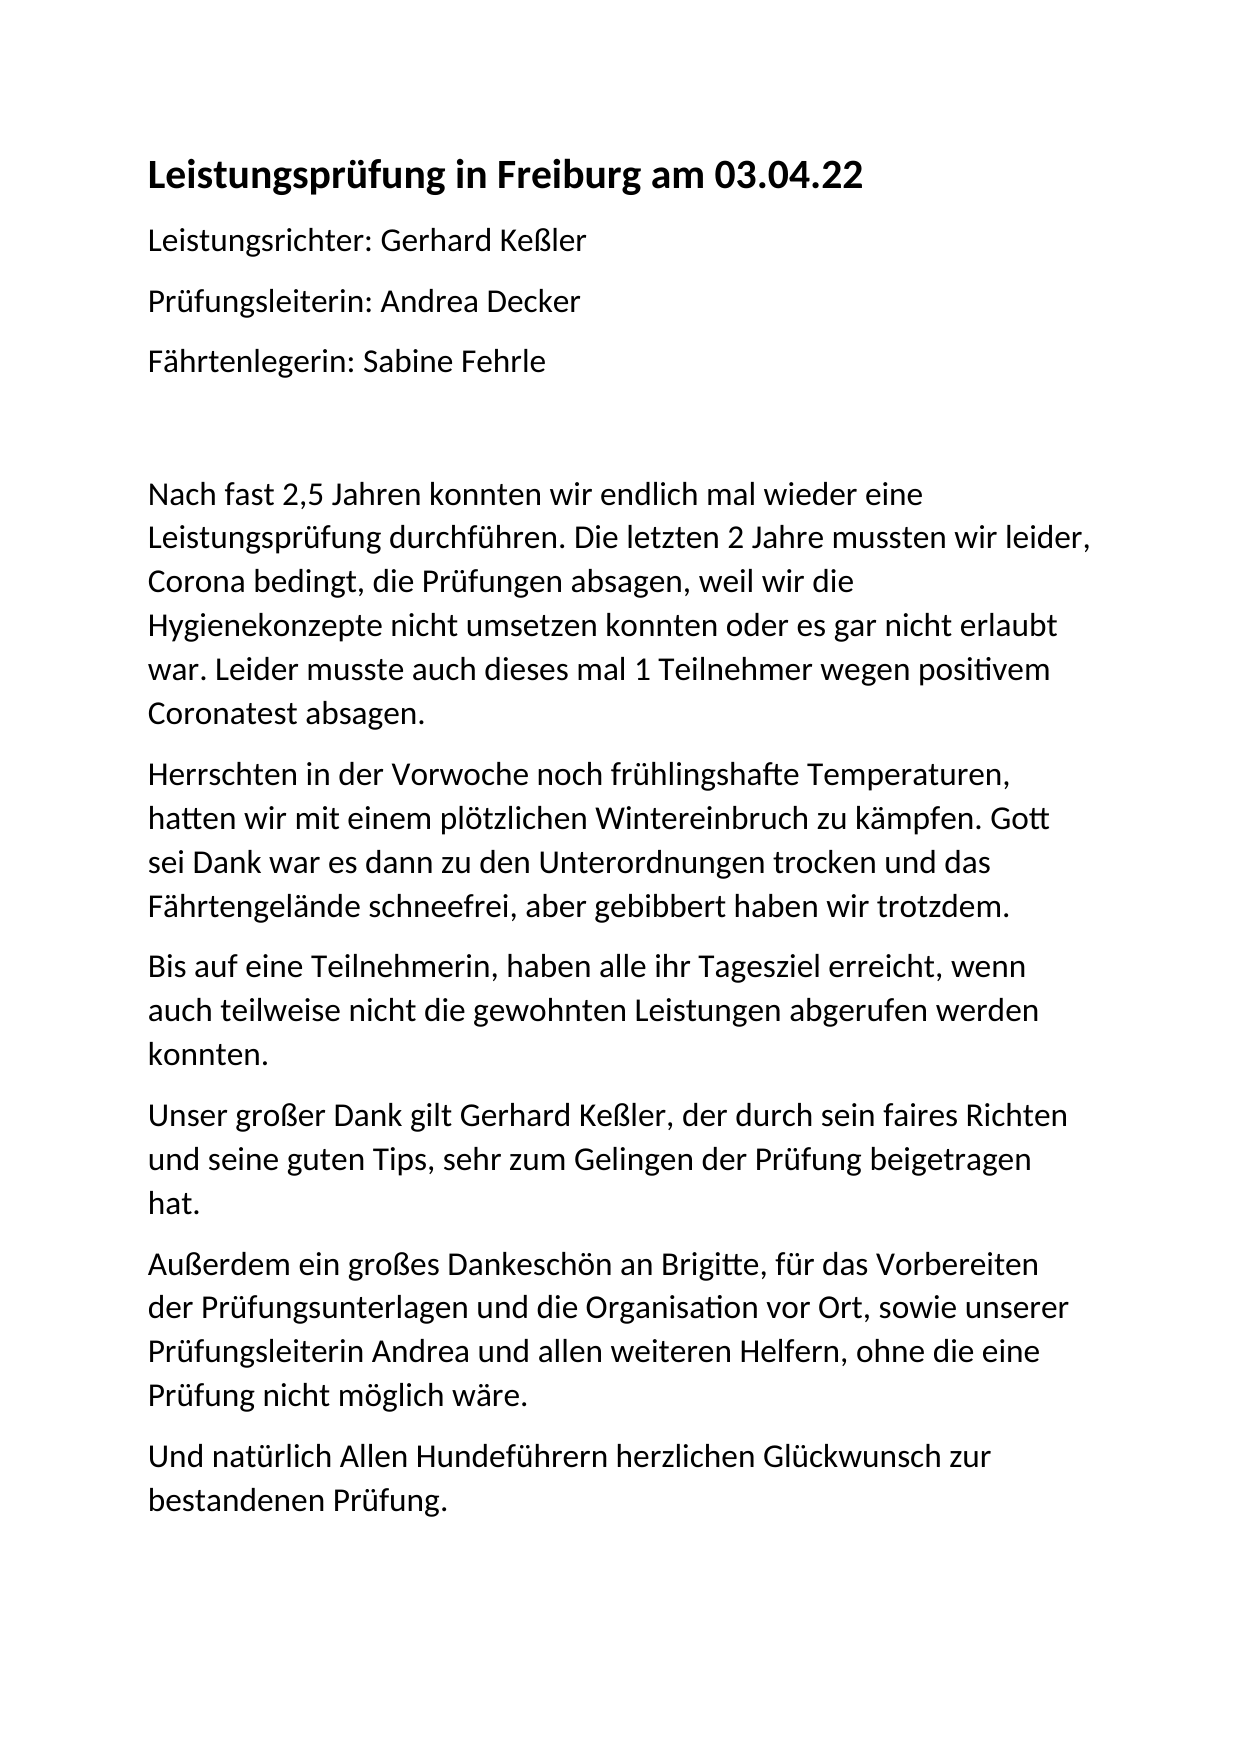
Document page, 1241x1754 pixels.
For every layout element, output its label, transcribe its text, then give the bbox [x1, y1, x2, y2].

text Bis auf eine Teilnehmerin, haben alle ihr Tagesziel erreicht, wenn auch teilweise nicht die gewohnten Leistungen abgerufen werden konnten. [148, 946, 1093, 1074]
text Herrschten in der Vorwoche noch frühlingshafte Temperaturen, hatten wir mit einem plötzlichen Wintereinbruch zu kämpfen. Gott sei Dank war es dann zu den Unterordnungen trocken und das Fährtengelände schneefrei, aber gebibbert haben wir trotzdem. [148, 753, 1093, 926]
text Unser großer Dank gilt Gerhard Keßler, der durch sein faires Richten und seine guten Tips, sehr zum Gelingen der Prüfung beigetragen hat. [148, 1094, 1093, 1223]
text Leistungsprüfung in Freiburg am 03.04.22 [148, 148, 1093, 198]
text Fährtenlegerin: Sabine Fehrle [148, 340, 1093, 381]
text Nach fast 2,5 Jahren konnten wir endlich mal wieder eine Leistungsprüfung durchführen. Die letzten 2 Jahre mussten wir leider, Corona bedingt, die Prüfungen absagen, weil wir die Hygienekonzepte nicht umsetzen konnten oder es gar nicht erlaubt war. Leider musste auch dieses mal 1 Teilnehmer wegen positivem Coronatest absagen. [148, 473, 1093, 733]
text Prüfungsleiterin: Andrea Decker [148, 280, 1093, 321]
text Außerdem ein großes Dankeschön an Brigitte, für das Vorbereiten der Prüfungsunterlagen und die Organisation vor Ort, sowie unserer Prüfungsleiterin Andrea und allen weiteren Helfern, ohne die eine Prüfung nicht möglich wäre. [148, 1243, 1093, 1415]
text Leistungsrichter: Gerhard Keßler [148, 219, 1093, 260]
text Und natürlich Allen Hundeführern herzlichen Glückwunsch zur bestandenen Prüfung. [148, 1435, 1093, 1520]
